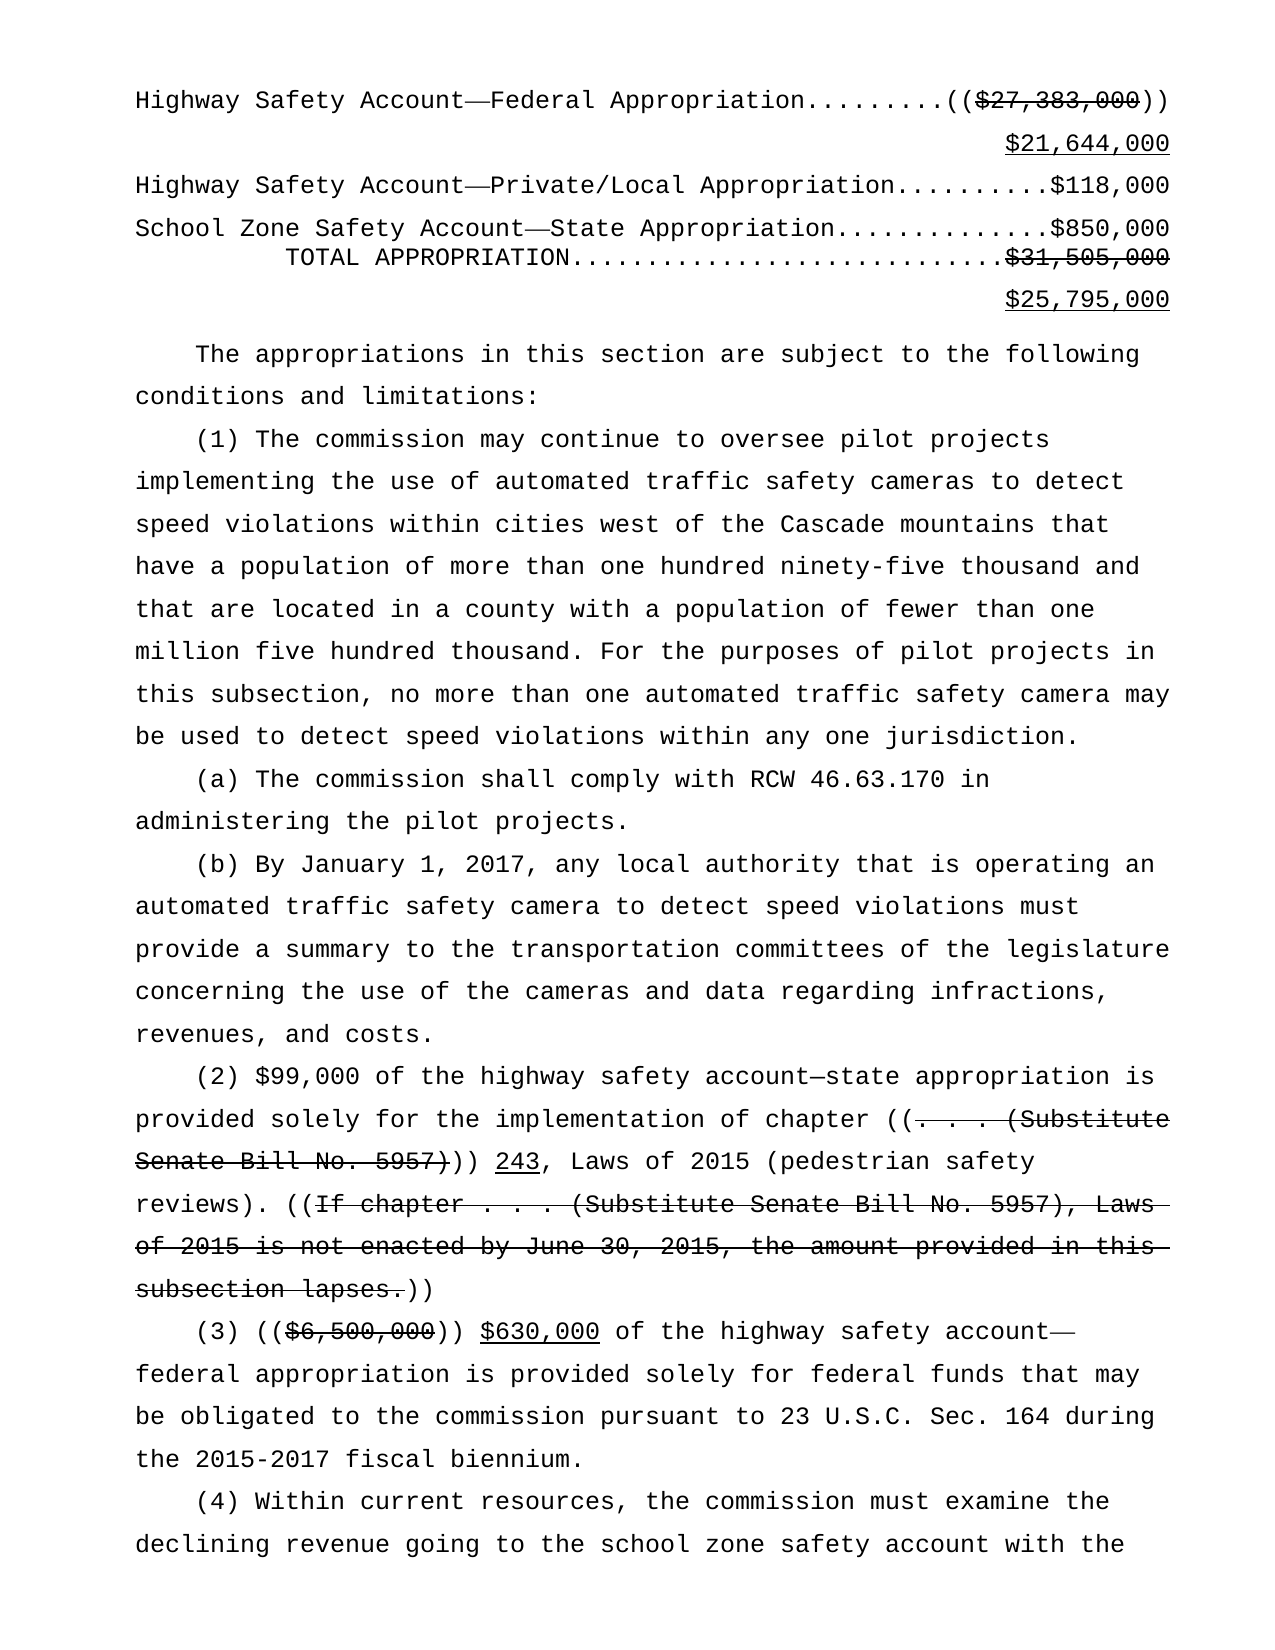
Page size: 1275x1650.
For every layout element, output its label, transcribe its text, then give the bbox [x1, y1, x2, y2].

text The appropriations in this section are subject to the following conditions and limitations: [135, 328, 1170, 413]
text $25,795,000 [135, 273, 1170, 316]
text Highway Safety Account—Federal Appropriation (($27,383,000)) [135, 75, 1170, 117]
text Highway Safety Account—Private/Local Appropriation $118,000 [135, 160, 1170, 202]
text TOTAL APPROPRIATION $31,505,000 [135, 245, 1170, 273]
text (a) The commission shall comply with RCW 46.63.170 in administering the pilot projects. [135, 753, 1170, 838]
text School Zone Safety Account—State Appropriation $850,000 [135, 202, 1170, 245]
text $21,644,000 [135, 117, 1170, 160]
text (2) $99,000 of the highway safety account—state appropriation is provided solely for the implementation of chapter ((. . . (Substitute Senate Bill No. 5957))) 243, Laws of 2015 (pedestrian safety reviews). ((If chapter . . . (Substitute Senate Bill No. 5957), Laws of 2015 is not enacted by June 30, 2015, the amount provided in this subsection lapses.)) [135, 1051, 1170, 1247]
text (1) The commission may continue to oversee pilot projects implementing the use of automated traffic safety cameras to detect speed violations within cities west of the Cascade mountains that have a population of more than one hundred ninety-five thousand and that are located in a county with a population of fewer than one million five hundred thousand. For the purposes of pilot projects in this subsection, no more than one automated traffic safety camera may be used to detect speed violations within any one jurisdiction. [135, 413, 1170, 753]
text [135, 1476, 1170, 1561]
text (b) By January 1, 2017, any local authority that is operating an automated traffic safety camera to detect speed violations must provide a summary to the transportation committees of the legislature concerning the use of the cameras and data regarding infractions, revenues, and costs. [135, 838, 1170, 1051]
text (2) $99,000 of the highway safety account—state appropriation is provided solely for the implementation of chapter ((. . . (Substitute Senate Bill No. 5957))) 243, Laws of 2015 (pedestrian safety reviews). ((If chapter . . . (Substitute Senate Bill No. 5957), Laws of 2015 is not enacted by June 30, 2015, the amount provided in this subsection lapses.)) [135, 1249, 1170, 1306]
text (3) (($6,500,000)) $630,000 of the highway safety account—federal appropriation is provided solely for federal funds that may be obligated to the commission pursuant to 23 U.S.C. Sec. 164 during the 2015-2017 fiscal biennium. [135, 1306, 1170, 1476]
